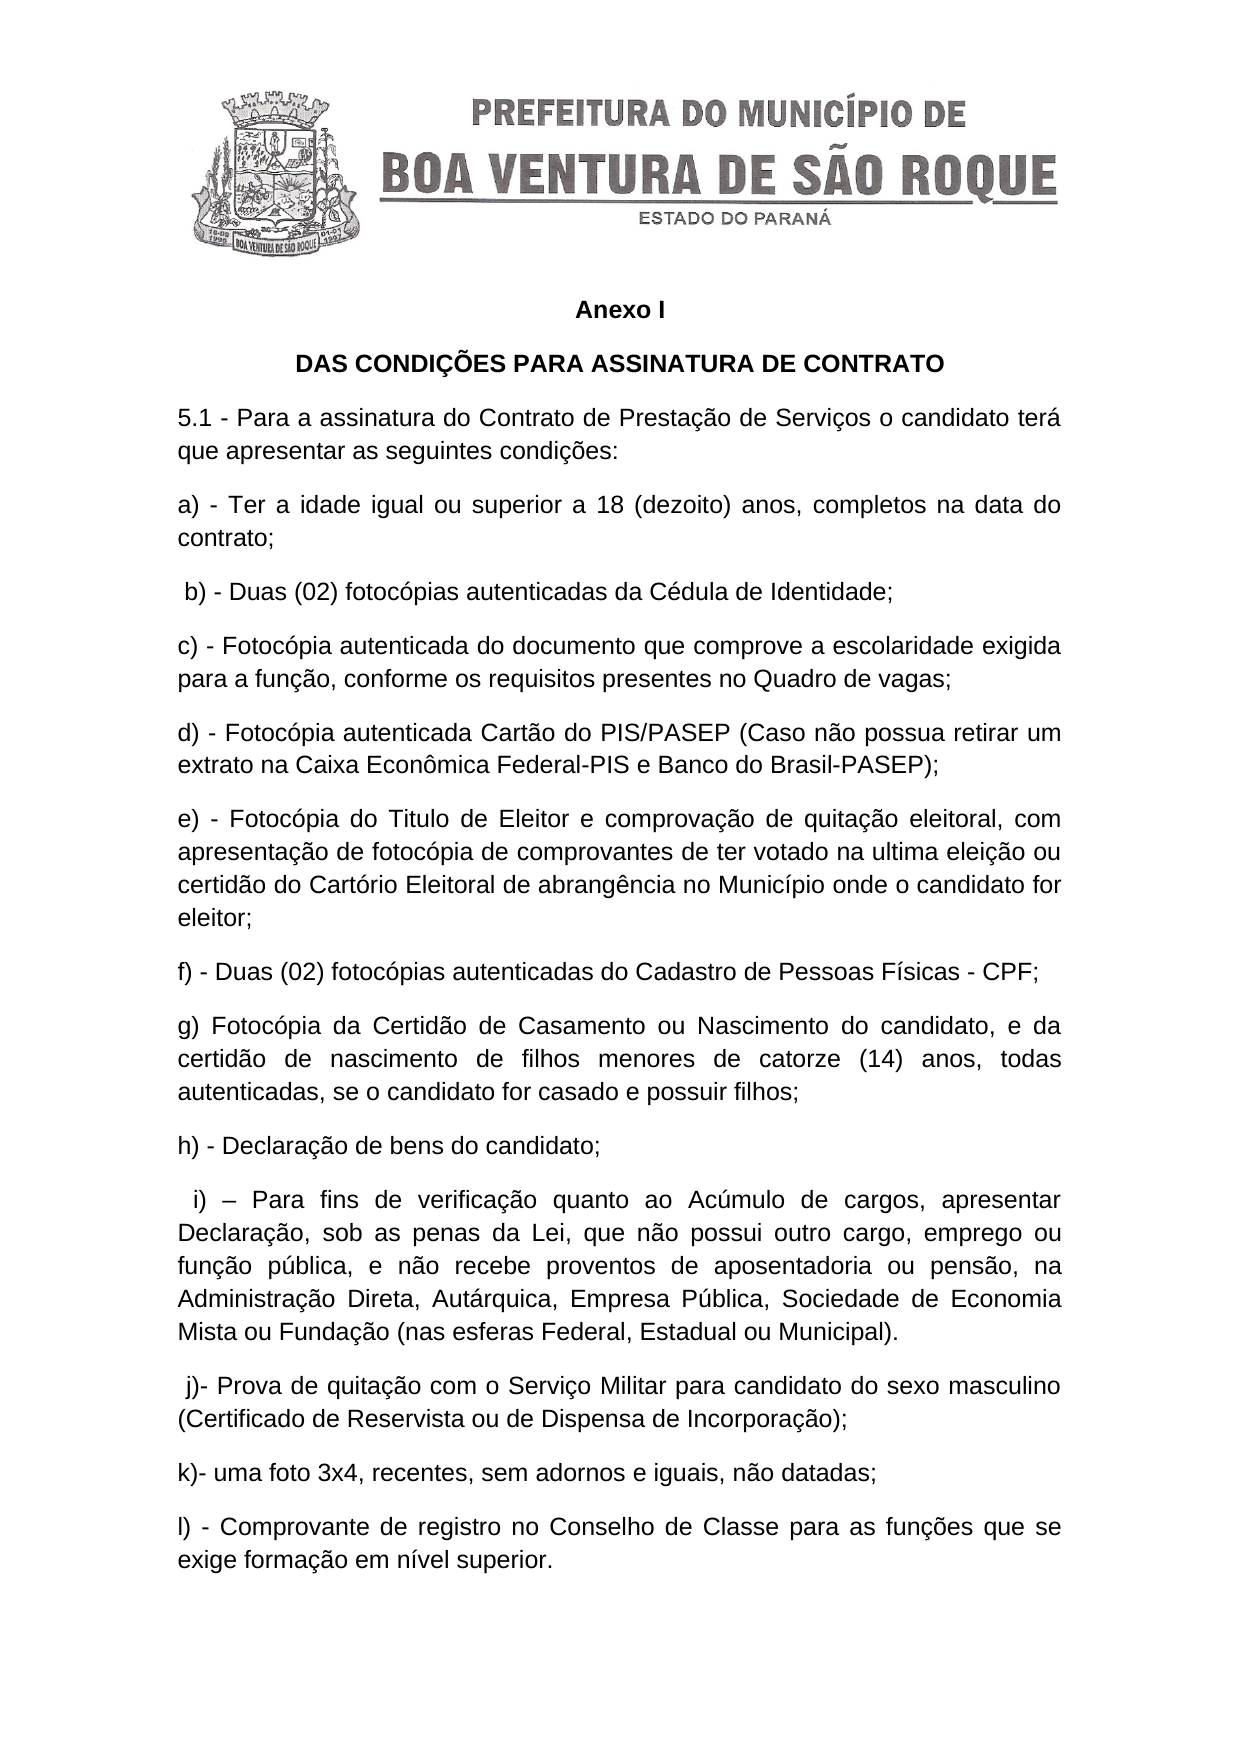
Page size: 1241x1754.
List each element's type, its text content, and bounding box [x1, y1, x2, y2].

text l) - Comprovante de registro no Conselho de Classe para as funções que se exige formação em nível superior. [177, 1512, 1063, 1573]
text Anexo I [177, 295, 1063, 324]
text j)- Prova de quitação com o Serviço Militar para candidato do sexo masculino (Certificado de Reservista ou de Dispensa de Incorporação); [177, 1371, 1063, 1433]
text h) - Declaração de bens do candidato; [177, 1131, 1063, 1160]
text e) - Fotocópia do Titulo de Eleitor e comprovação de quitação eleitoral, com apresentação de fotocópia de comprovantes de ter votado na ultima eleição ou certidão do Cartório Eleitoral de abrangência no Município onde o candidato for eleitor; [177, 804, 1063, 932]
text b) - Duas (02) fotocópias autenticadas da Cédula de Identidade; [177, 577, 1063, 606]
text 5.1 - Para a assinatura do Contrato de Prestação de Serviços o candidato terá que apresentar as seguintes condições: [177, 403, 1063, 465]
text d) - Fotocópia autenticada Cartão do PIS/PASEP (Caso não possua retirar um extrato na Caixa Econômica Federal-PIS e Banco do Brasil-PASEP); [177, 717, 1063, 779]
text k)- uma foto 3x4, recentes, sem adornos e iguais, não datadas; [177, 1458, 1063, 1486]
text g) Fotocópia da Certidão de Casamento ou Nascimento do candidato, e da certidão de nascimento de filhos menores de catorze (14) anos, todas autenticadas, se o candidato for casado e possuir filhos; [177, 1011, 1063, 1106]
picture [177, 73, 1063, 268]
text f) - Duas (02) fotocópias autenticadas do Cadastro de Pessoas Físicas - CPF; [177, 957, 1063, 986]
text i) – Para fins de verificação quanto ao Acúmulo de cargos, apresentar Declaração, sob as penas da Lei, que não possui outro cargo, emprego ou função pública, e não recebe proventos de aposentadoria ou pensão, na Administração Direta, Autárquica, Empresa Pública, Sociedade de Economia Mista ou Fundação (nas esferas Federal, Estadual ou Municipal). [177, 1185, 1063, 1346]
text c) - Fotocópia autenticada do documento que comprove a escolaridade exigida para a função, conforme os requisitos presentes no Quadro de vagas; [177, 631, 1063, 692]
text a) - Ter a idade igual ou superior a 18 (dezoito) anos, completos na data do contrato; [177, 490, 1063, 552]
text DAS CONDIÇÕES PARA ASSINATURA DE CONTRATO [177, 349, 1063, 378]
